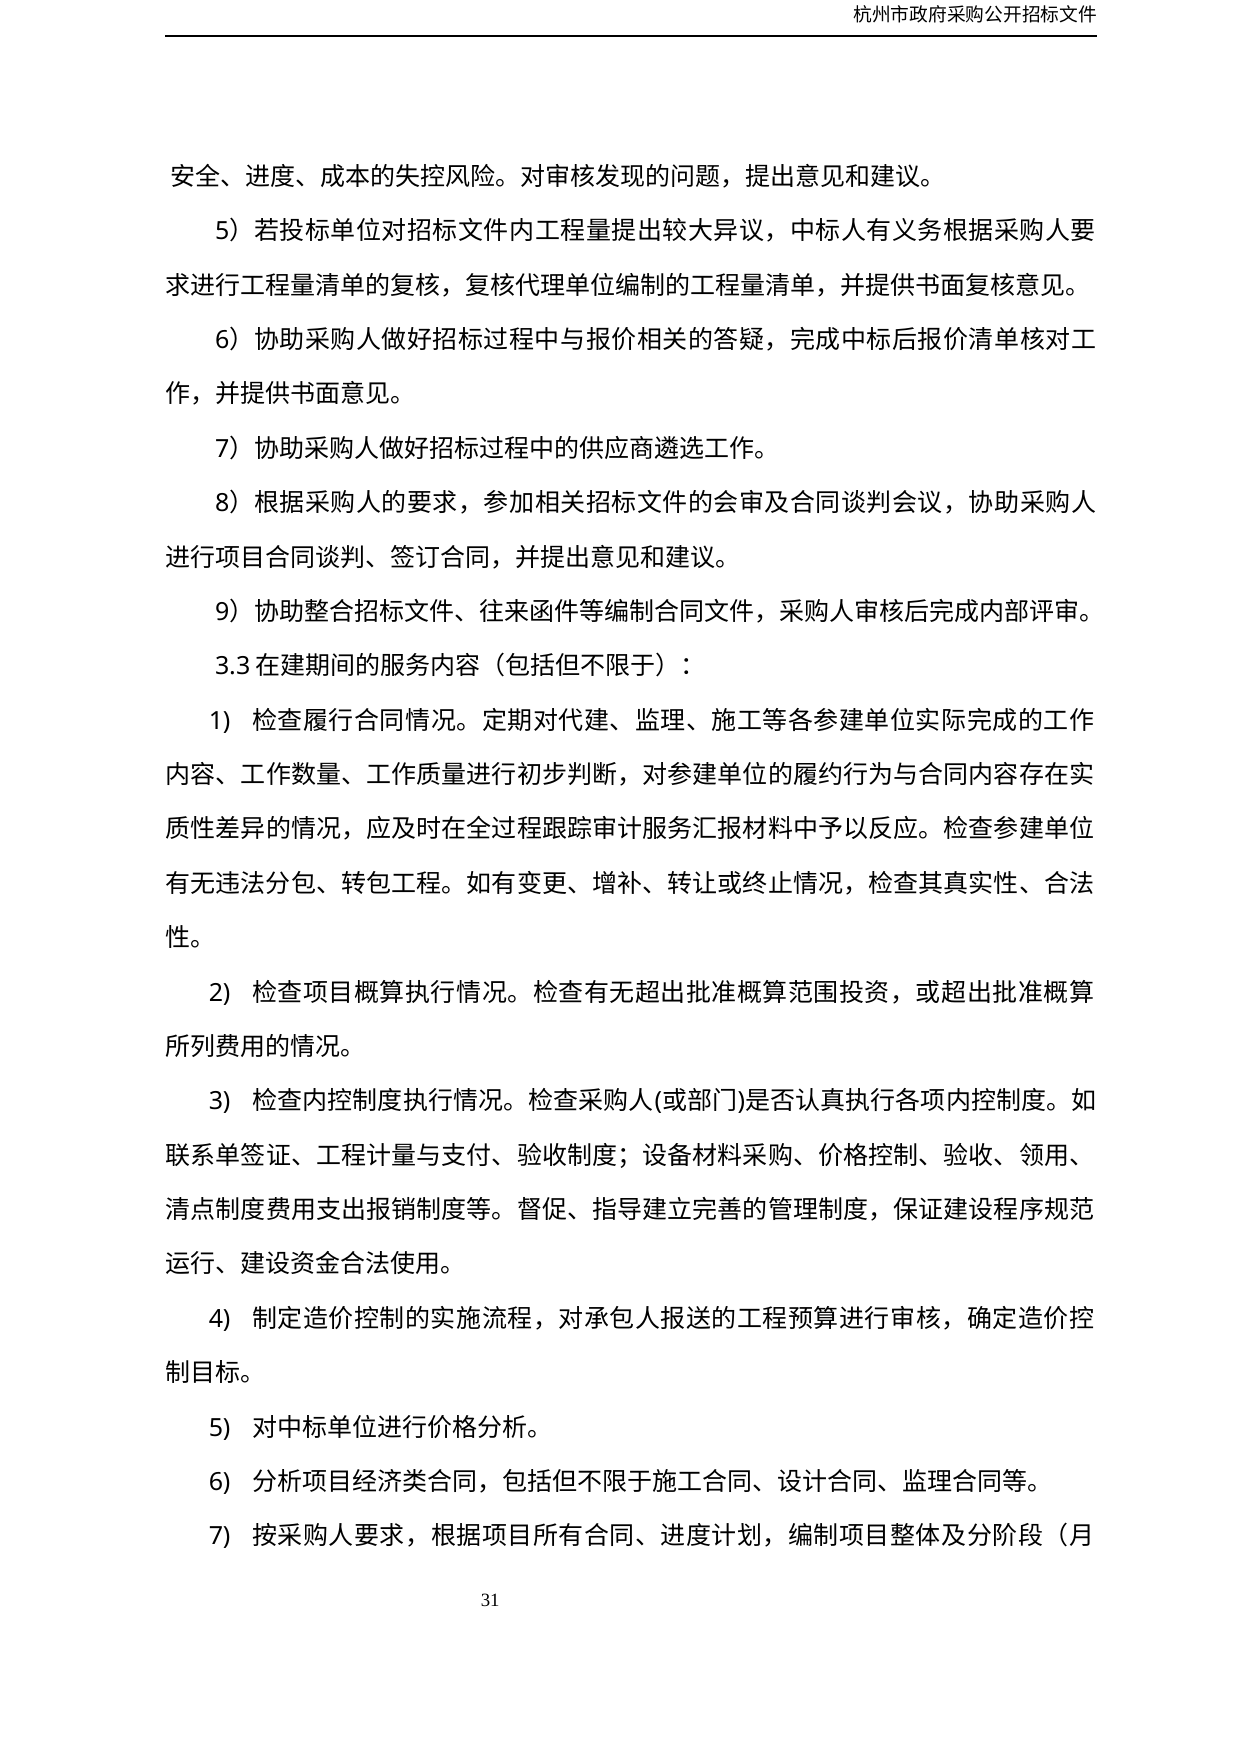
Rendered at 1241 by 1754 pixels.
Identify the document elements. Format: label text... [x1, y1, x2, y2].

list 协助采购人做好招标过程中与报价相关的答疑，完成中标后报价清单核对工作，并提供书面意见。 [165, 319, 1097, 410]
list 根据采购人的要求，参加相关招标文件的会审及合同谈判会议，协助采购人进行项目合同谈判、签订合同，并提出意见和建议。 [165, 483, 1097, 573]
list 检查履行合同情况。定期对代建、监理、施工等各参建单位实际完成的工作内容、工作数量、工作质量进行初步判断，对参建单位的履约行为与合同内容存在实质性差异的情况，应及时在全过程跟踪审计服务汇报材料中予以反应。检查参建单位有无违法分包、转包工程。如有变更、增补、转让或终止情况，检查其真实性、合法性。 [165, 700, 1097, 954]
list 分析项目经济类合同，包括但不限于施工合同、设计合同、监理合同等。 [165, 1461, 1097, 1498]
list 制定造价控制的实施流程，对承包人报送的工程预算进行审核，确定造价控制目标。 [165, 1298, 1097, 1389]
list 检查项目概算执行情况。检查有无超出批准概算范围投资，或超出批准概算所列费用的情况。 [165, 972, 1097, 1063]
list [165, 1516, 1097, 1552]
list 协助采购人做好招标过程中的供应商遴选工作。 [165, 428, 1097, 464]
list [165, 156, 1097, 193]
list 对中标单位进行价格分析。 [165, 1407, 1097, 1443]
text 3.3在建期间的服务内容（包括但不限于）： [165, 646, 1097, 682]
list 协助整合招标文件、往来函件等编制合同文件，采购人审核后完成内部评审。 [165, 591, 1097, 628]
list 若投标单位对招标文件内工程量提出较大异议，中标人有义务根据采购人要求进行工程量清单的复核，复核代理单位编制的工程量清单，并提供书面复核意见。 [165, 211, 1097, 301]
list 检查内控制度执行情况。检查采购人(或部门)是否认真执行各项内控制度。如联系单签证、工程计量与支付、验收制度；设备材料采购、价格控制、验收、领用、清点制度费用支出报销制度等。督促、指导建立完善的管理制度，保证建设程序规范运行、建设资金合法使用。 [165, 1081, 1097, 1280]
